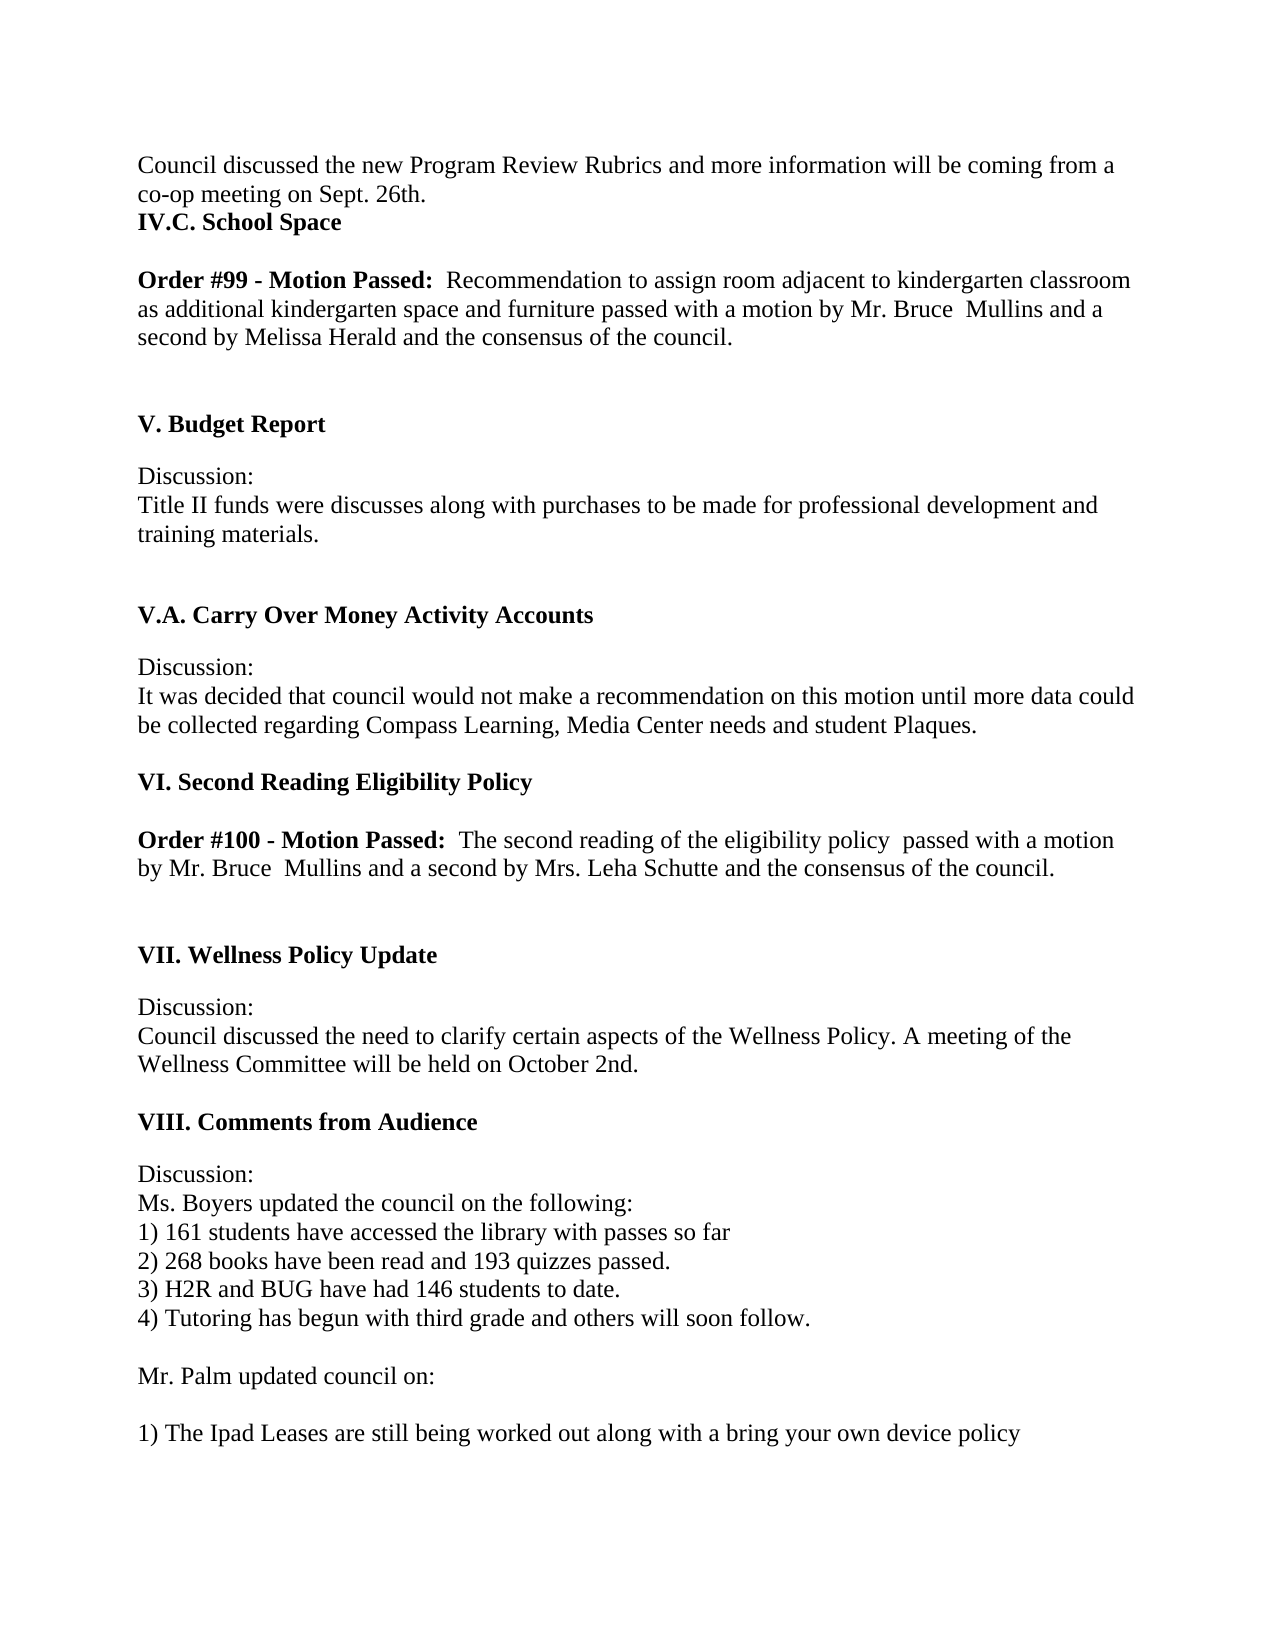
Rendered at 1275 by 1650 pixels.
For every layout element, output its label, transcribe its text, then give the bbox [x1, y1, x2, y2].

text 1) 161 students have accessed the library with passes so far [137, 1217, 1138, 1246]
text Mr. Palm updated council on: [137, 1361, 1138, 1389]
text 3) H2R and BUG have had 146 students to date. [137, 1274, 1138, 1303]
text 4) Tutoring has begun with third grade and others will soon follow. [137, 1303, 1138, 1332]
text Discussion: [137, 652, 1138, 681]
text Order #99 - Motion Passed: Recommendation to assign room adjacent to kindergarten classroom as additional kindergarten space and furniture passed with a motion by Mr. Bruce Mullins and a second by Melissa Herald and the consensus of the council. [137, 265, 1138, 351]
text VI. Second Reading Eligibility Policy [137, 767, 1138, 796]
text Title II funds were discusses along with purchases to be made for professional development and training materials. [137, 490, 1138, 547]
text V.A. Carry Over Money Activity Accounts [137, 600, 1138, 628]
text Council discussed the new Program Review Rubrics and more information will be coming from a co-op meeting on Sept. 26th. [137, 150, 1138, 207]
text 1) The Ipad Leases are still being worked out along with a bring your own device policy [137, 1418, 1138, 1447]
text IV.C. School Space [137, 207, 1138, 236]
text Order #100 - Motion Passed: The second reading of the eligibility policy passed with a motion by Mr. Bruce Mullins and a second by Mrs. Leha Schutte and the consensus of the council. [137, 825, 1138, 882]
text Council discussed the need to clarify certain aspects of the Wellness Policy. A meeting of the Wellness Committee will be held on October 2nd. [137, 1021, 1138, 1078]
text Discussion: [137, 461, 1138, 490]
text Discussion: [137, 1159, 1138, 1188]
text VIII. Comments from Audience [137, 1107, 1138, 1136]
text VII. Wellness Policy Update [137, 940, 1138, 968]
text V. Budget Report [137, 409, 1138, 437]
text 2) 268 books have been read and 193 quizzes passed. [137, 1246, 1138, 1274]
text It was decided that council would not make a recommendation on this motion until more data could be collected regarding Compass Learning, Media Center needs and student Plaques. [137, 681, 1138, 738]
text Ms. Boyers updated the council on the following: [137, 1188, 1138, 1217]
text Discussion: [137, 992, 1138, 1021]
